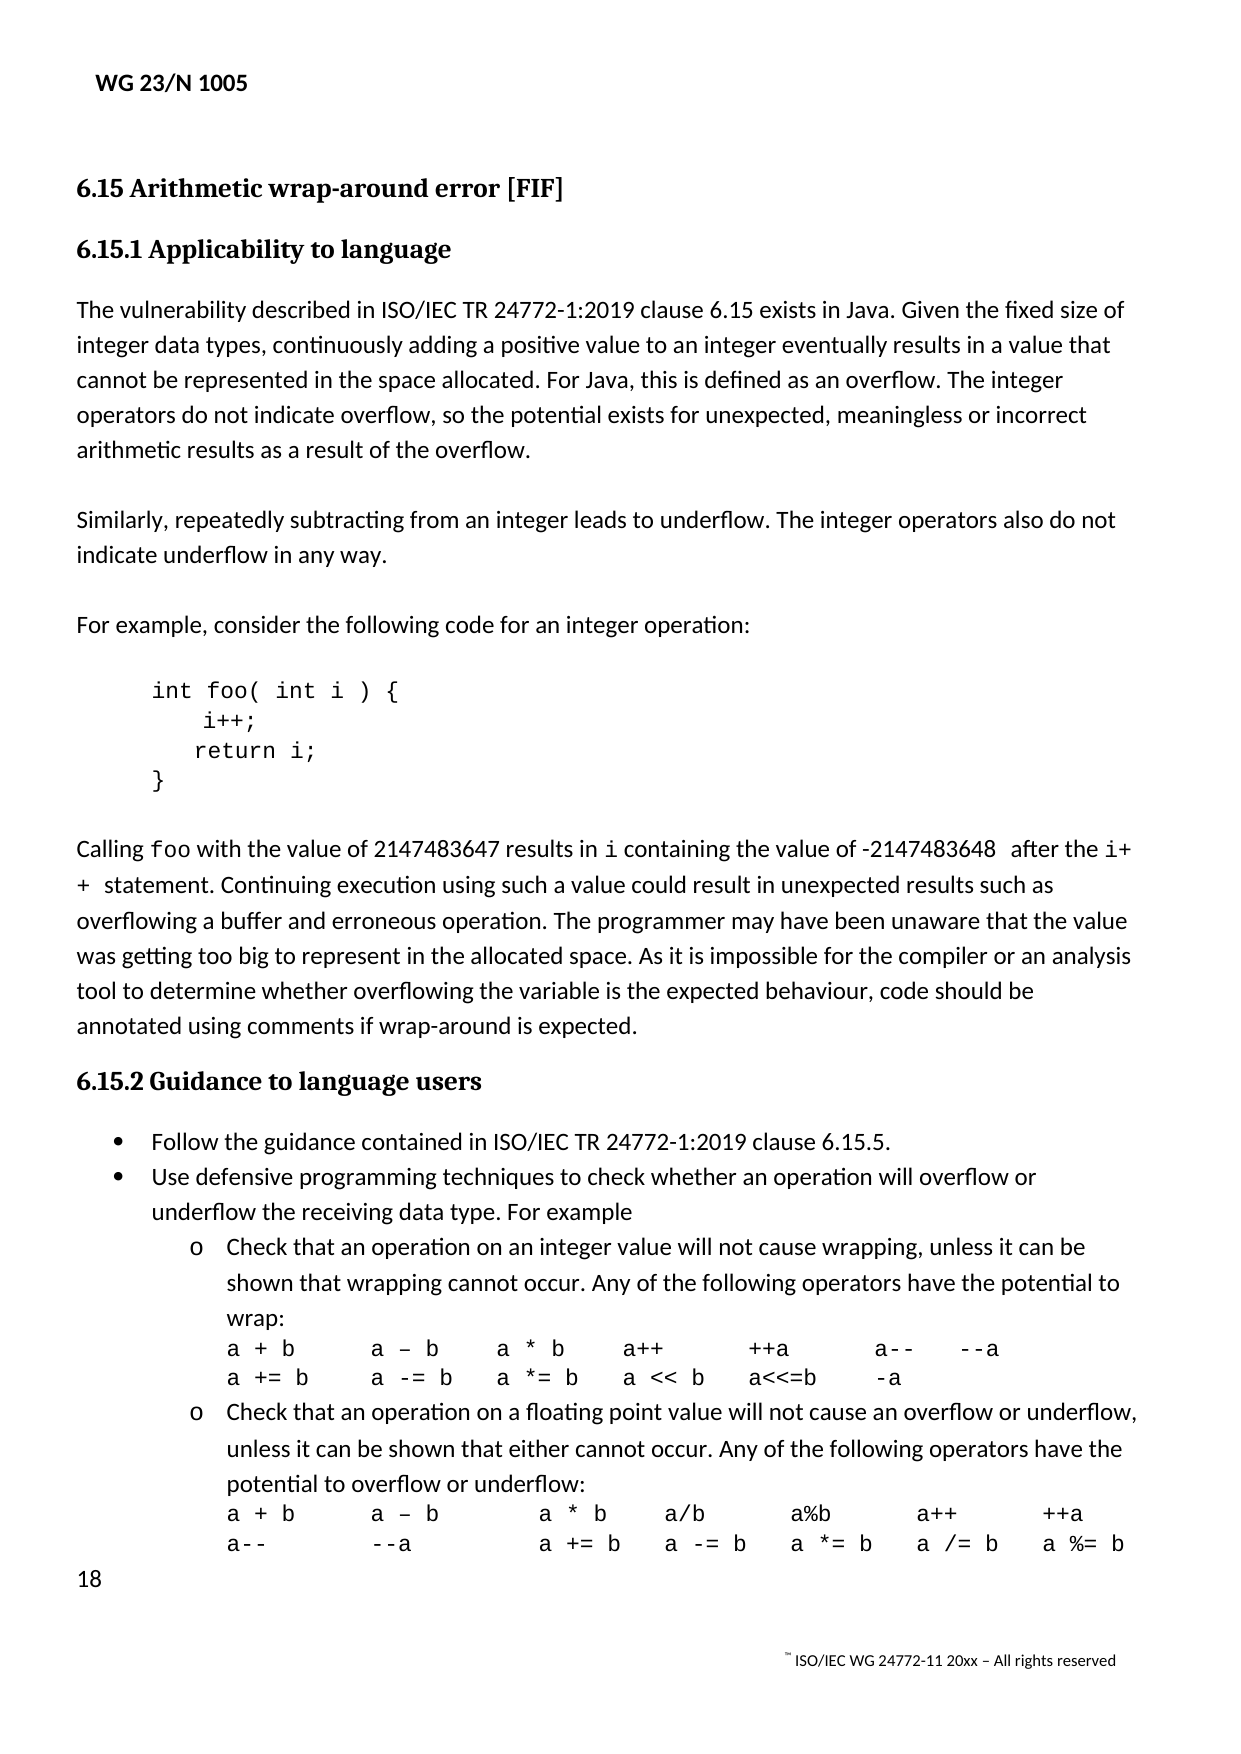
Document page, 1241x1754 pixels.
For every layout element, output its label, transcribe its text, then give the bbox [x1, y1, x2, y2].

text The vulnerability described in ISO/IEC TR 24772-1:2019 clause 6.15 exists in Java. Given the fixed size of integer data types, continuously adding a positive value to an integer eventually results in a value that cannot be represented in the space allocated. For Java, this is defined as an overflow. The integer operators do not indicate overflow, so the potential exists for unexpected, meaningless or incorrect arithmetic results as a result of the overflow. [76, 294, 1140, 465]
list Follow the guidance contained in ISO/IEC TR 24772-1:2019 clause 6.15.5. [114, 1126, 1140, 1156]
text return i; [184, 739, 1140, 765]
list Check that an operation on a floating point value will not cause an overflow or underflow, unless it can be shown that either cannot occur. Any of the following operators have the potential to overflow or underflow: [189, 1397, 1140, 1498]
text Similarly, repeatedly subtracting from an integer leads to underflow. The integer operators also do not indicate underflow in any way. [76, 504, 1140, 570]
text a + b a – b a * b a++ ++a a-- --a [226, 1337, 1140, 1363]
subtitle 6.15.2 Guidance to language users [76, 1066, 1140, 1097]
text i++; [193, 709, 1140, 735]
subtitle 6.15.1 Applicability to language [76, 234, 1140, 265]
list Use defensive programming techniques to check whether an operation will overflow or underflow the receiving data type. For example [114, 1161, 1140, 1226]
text } [151, 769, 1140, 795]
text int foo( int i ) { [151, 679, 1140, 705]
subtitle 6.15 Arithmetic wrap-around error [FIF] [76, 173, 1140, 205]
text For example, consider the following code for an integer operation: [76, 609, 1140, 640]
text a-- --a a += b a -= b a *= b a /= b a %= b [226, 1533, 1140, 1558]
text a += b a -= b a *= b a << b a<<=b -a [226, 1367, 1140, 1393]
text Calling foo with the value of 2147483647 results in i containing the value of -2147483648 after the i++ statement. Continuing execution using such a value could result in unexpected results such as overflowing a buffer and erroneous operation. The programmer may have been unaware that the value was getting too big to represent in the allocated space. As it is impossible for the compiler or an analysis tool to determine whether overflowing the variable is the expected behaviour, code should be annotated using comments if wrap-around is expected. [76, 833, 1140, 1040]
text a + b a – b a * b a/b a%b a++ ++a [226, 1503, 1140, 1529]
list Check that an operation on an integer value will not cause wrapping, unless it can be shown that wrapping cannot occur. Any of the following operators have the potential to wrap: [189, 1231, 1140, 1332]
